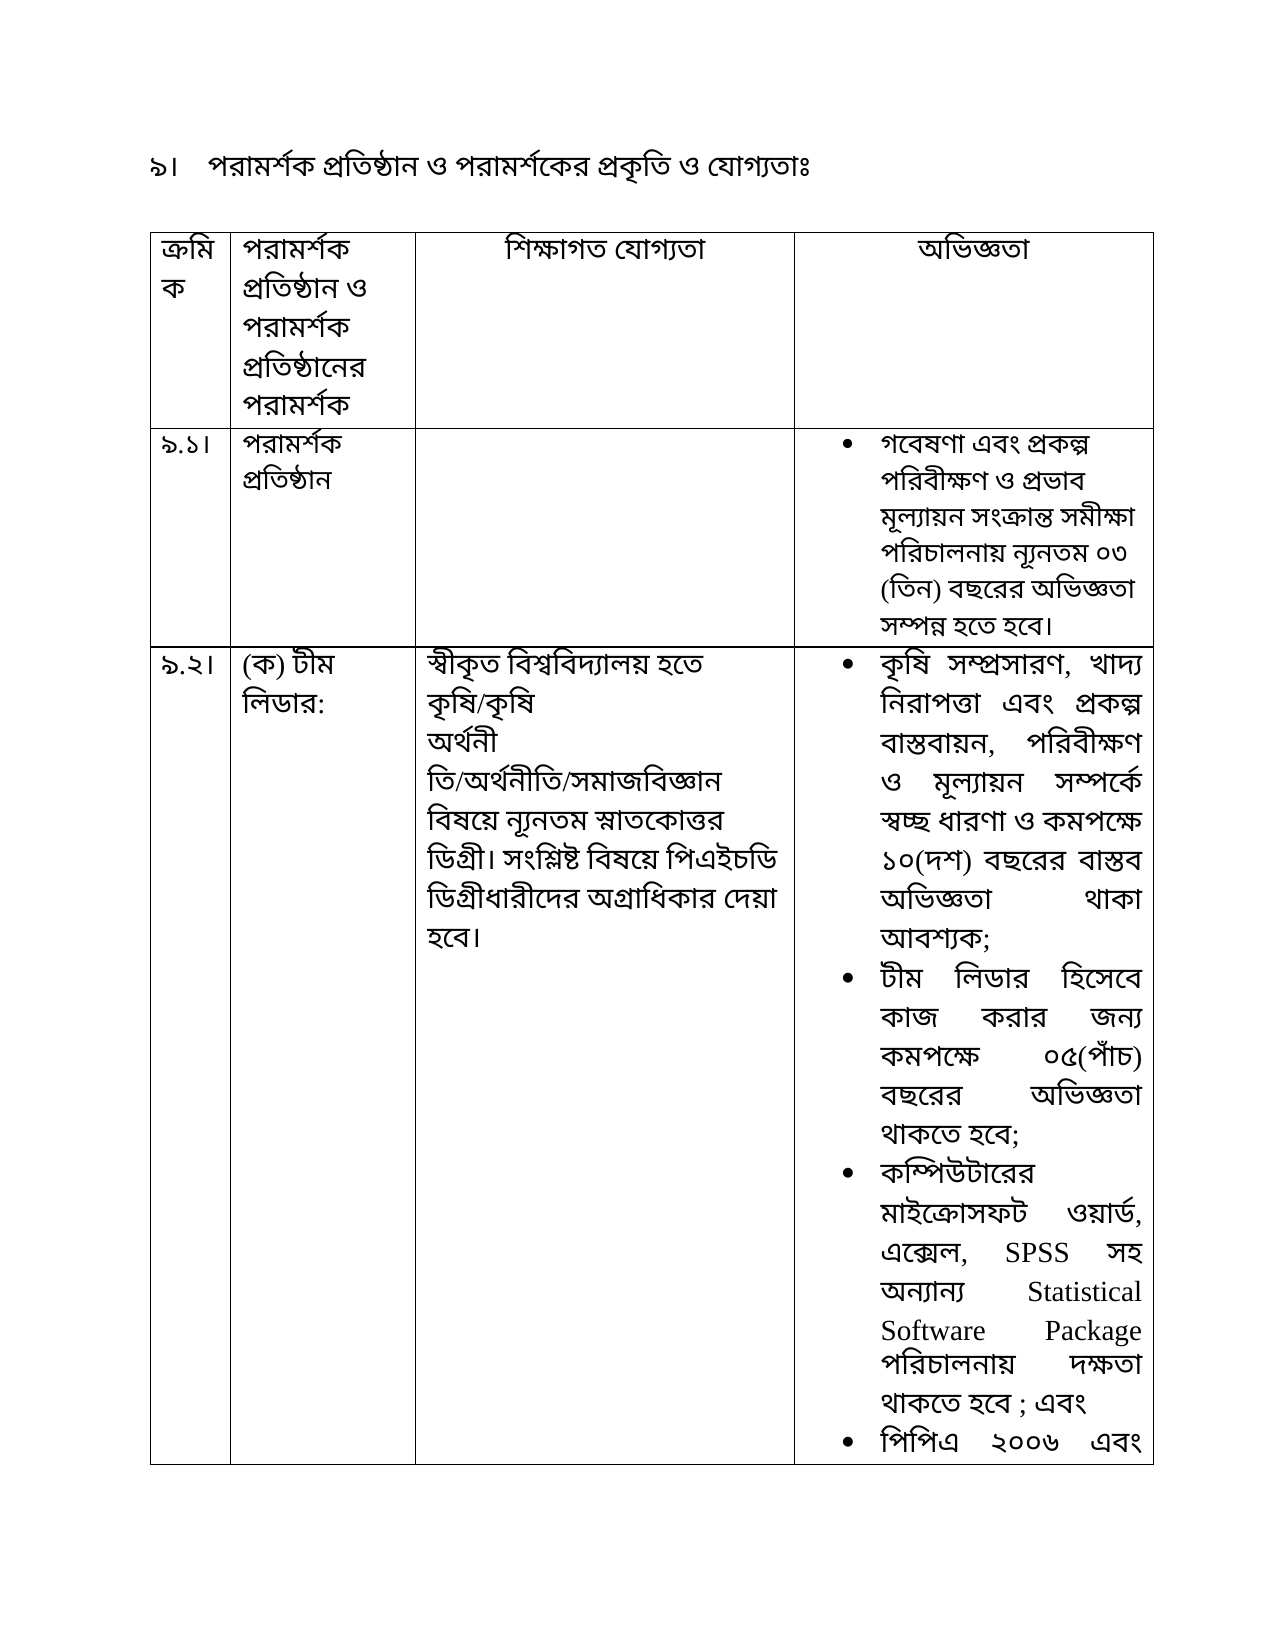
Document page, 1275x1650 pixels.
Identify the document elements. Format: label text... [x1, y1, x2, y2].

text ৯। পরামর্শক প্রতিষ্ঠান ও পরামর্শকের প্রকৃতি ও যোগ্যতাঃ [150, 150, 1125, 189]
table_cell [416, 648, 794, 1464]
table_cell (ক) টীম লিডার: [231, 648, 415, 1464]
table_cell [795, 648, 1153, 1464]
table_header অভিজ্ঞতা [795, 233, 1153, 428]
table_cell পরামর্শক প্রতিষ্ঠান [231, 429, 415, 646]
table_cell [416, 429, 794, 646]
table_header পরামর্শক প্রতিষ্ঠান ও পরামর্শক প্রতিষ্ঠানের পরামর্শক [231, 233, 415, 428]
table_header ক্রমিক [151, 233, 230, 428]
table_cell ৯.২। [151, 648, 230, 1464]
table_cell ৯.১। [151, 429, 230, 646]
table_header শিক্ষাগত যোগ্যতা [416, 233, 794, 428]
table_cell গবেষণা এবং প্রকল্প পরিবীক্ষণ ও প্রভাব মূল্যায়ন সংক্রান্ত সমীক্ষা পরিচালনায় ন্যূনতম ০৩ (তিন) বছরের অভিজ্ঞতা সম্পন্ন হতে হবে। [795, 429, 1153, 646]
